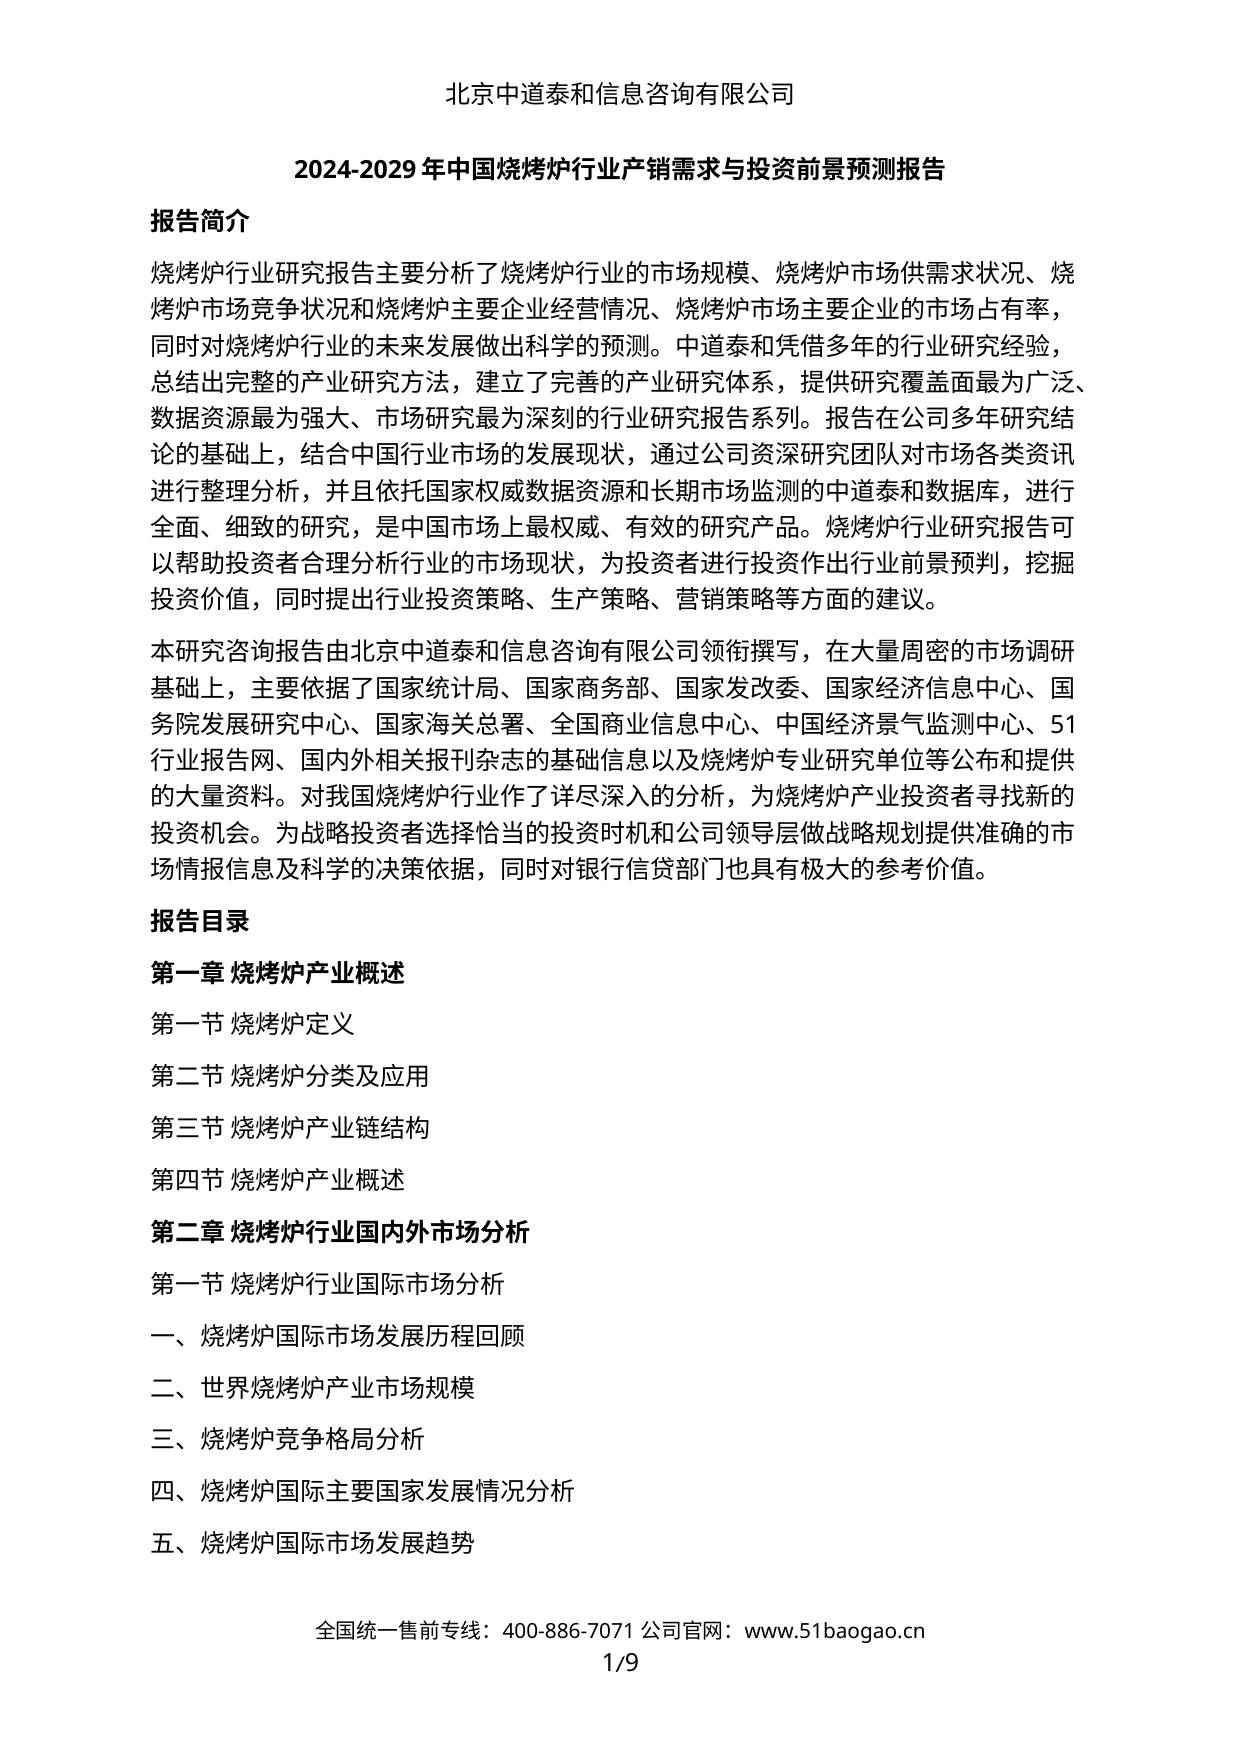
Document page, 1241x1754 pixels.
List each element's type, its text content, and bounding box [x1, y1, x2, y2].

text 第一节 烧烤炉行业国际市场分析 [150, 1264, 1090, 1301]
text 第四节 烧烤炉产业概述 [150, 1161, 1090, 1197]
text 第二章 烧烤炉行业国内外市场分析 [150, 1212, 1090, 1249]
text 报告目录 [150, 901, 1090, 937]
text 四、烧烤炉国际主要国家发展情况分析 [150, 1472, 1090, 1508]
text 二、世界烧烤炉产业市场规模 [150, 1368, 1090, 1404]
text 五、烧烤炉国际市场发展趋势 [150, 1524, 1090, 1560]
text 三、烧烤炉竞争格局分析 [150, 1420, 1090, 1456]
text 第三节 烧烤炉产业链结构 [150, 1109, 1090, 1145]
text 报告简介 [150, 202, 1090, 238]
text 本研究咨询报告由北京中道泰和信息咨询有限公司领衔撰写，在大量周密的市场调研基础上，主要依据了国家统计局、国家商务部、国家发改委、国家经济信息中心、国务院发展研究中心、国家海关总署、全国商业信息中心、中国经济景气监测中心、51行业报告网、国内外相关报刊杂志的基础信息以及烧烤炉专业研究单位等公布和提供的大量资料。对我国烧烤炉行业作了详尽深入的分析，为烧烤炉产业投资者寻找新的投资机会。为战略投资者选择恰当的投资时机和公司领导层做战略规划提供准确的市场情报信息及科学的决策依据，同时对银行信贷部门也具有极大的参考价值。 [150, 632, 1090, 886]
text 第一章 烧烤炉产业概述 [150, 953, 1090, 989]
text 第一节 烧烤炉定义 [150, 1005, 1090, 1041]
text 2024-2029年中国烧烤炉行业产销需求与投资前景预测报告 [150, 150, 1090, 186]
text 第二节 烧烤炉分类及应用 [150, 1057, 1090, 1093]
text 一、烧烤炉国际市场发展历程回顾 [150, 1316, 1090, 1352]
text 烧烤炉行业研究报告主要分析了烧烤炉行业的市场规模、烧烤炉市场供需求状况、烧烤炉市场竞争状况和烧烤炉主要企业经营情况、烧烤炉市场主要企业的市场占有率，同时对烧烤炉行业的未来发展做出科学的预测。中道泰和凭借多年的行业研究经验，总结出完整的产业研究方法，建立了完善的产业研究体系，提供研究覆盖面最为广泛、数据资源最为强大、市场研究最为深刻的行业研究报告系列。报告在公司多年研究结论的基础上，结合中国行业市场的发展现状，通过公司资深研究团队对市场各类资讯进行整理分析，并且依托国家权威数据资源和长期市场监测的中道泰和数据库，进行全面、细致的研究，是中国市场上最权威、有效的研究产品。烧烤炉行业研究报告可以帮助投资者合理分析行业的市场现状，为投资者进行投资作出行业前景预判，挖掘投资价值，同时提出行业投资策略、生产策略、营销策略等方面的建议。 [150, 254, 1090, 616]
